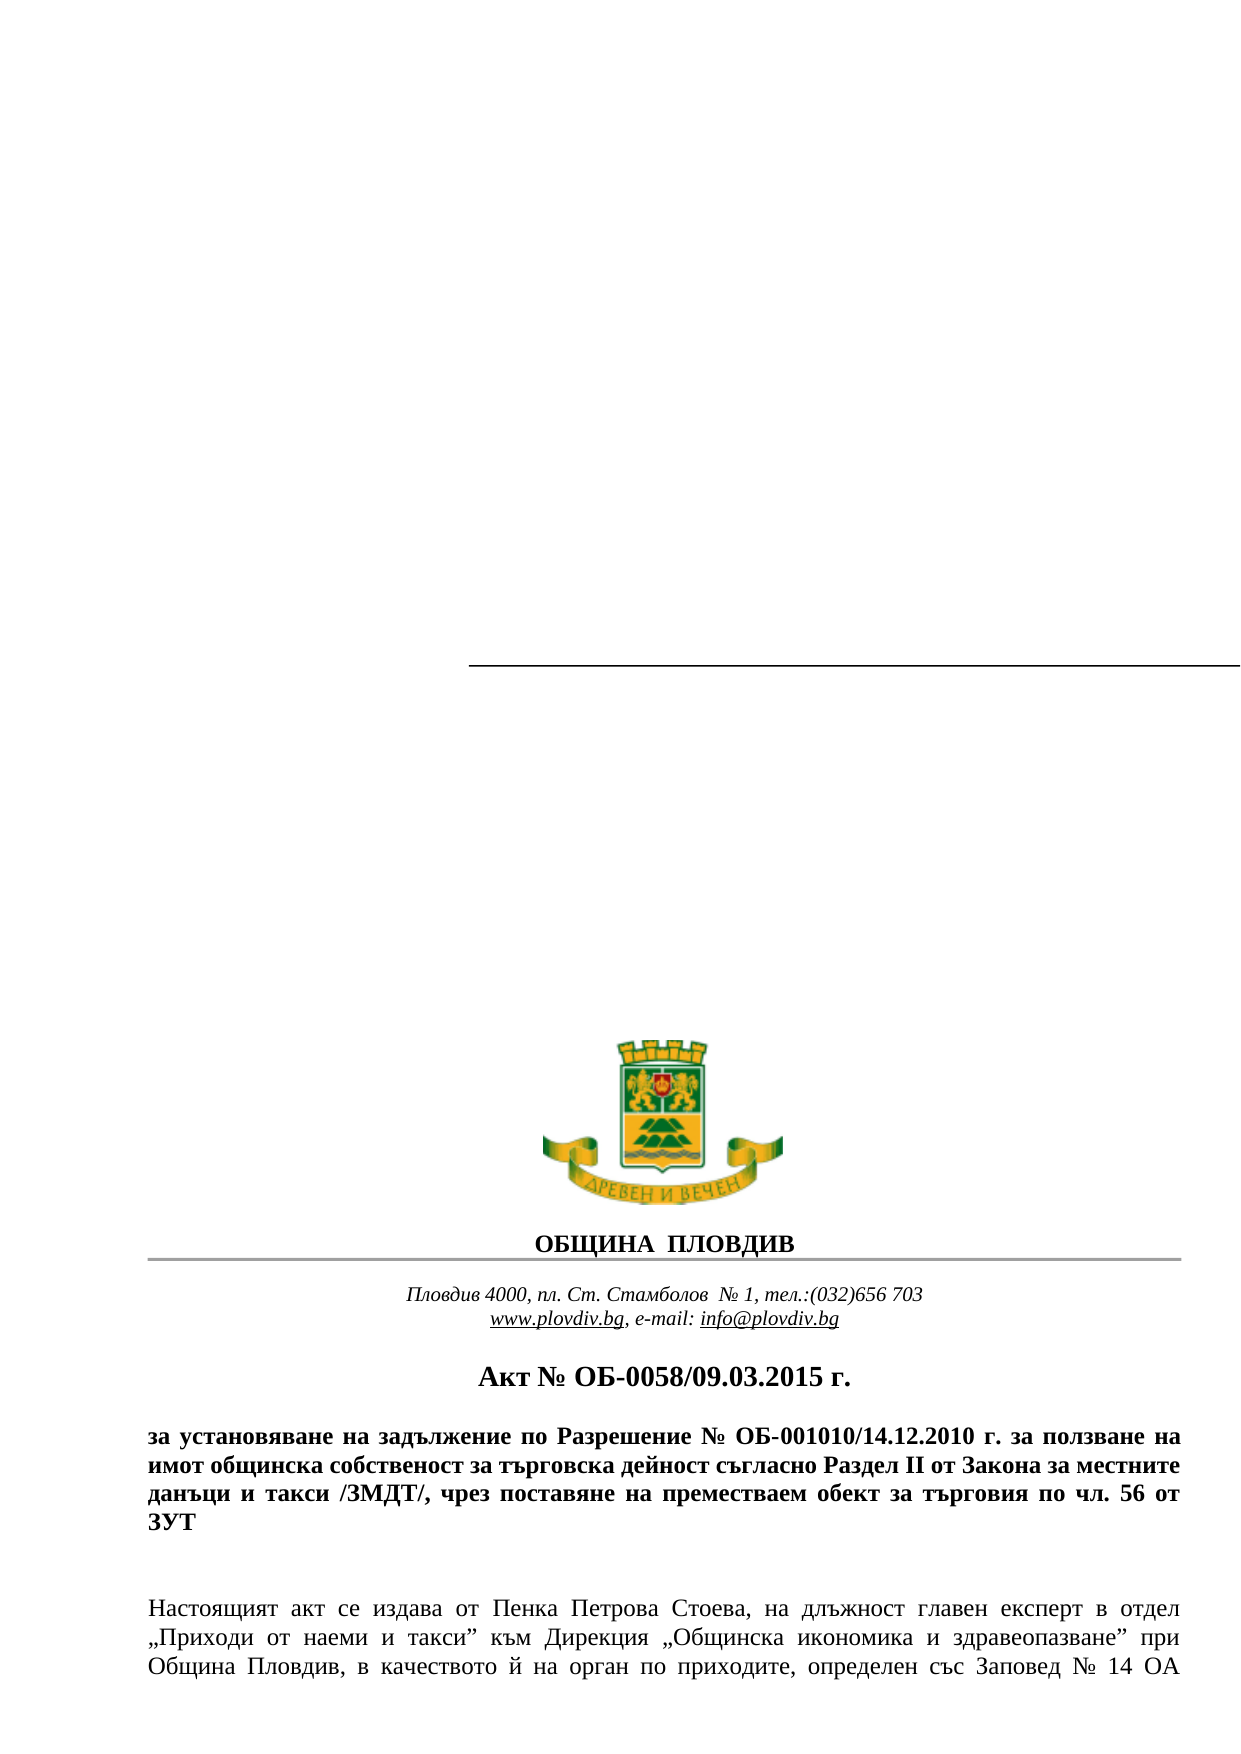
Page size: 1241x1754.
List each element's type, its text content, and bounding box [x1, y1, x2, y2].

text Пловдив 4000, пл. Ст. Стамболов № 1, тел.:(032)656 703 [148, 1282, 1181, 1306]
text ОБЩИНА ПЛОВДИВ [148, 1229, 1181, 1257]
text www.plovdiv.bg, e-mail: info@plovdiv.bg [148, 1306, 1181, 1330]
title за установяване на задължение по Разрешение № ОБ-001010/14.12.2010 г. за ползване на имот общинска собственост за търговска дейност съгласно Раздел ІІ от Закона за местните данъци и такси /ЗМДТ/, чрез поставяне на преместваем обект за търговия по чл. 56 от ЗУТ [148, 1421, 1181, 1536]
title Акт № ОБ-0058/09.03.2015 г. [148, 1359, 1181, 1392]
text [148, 1593, 1181, 1680]
